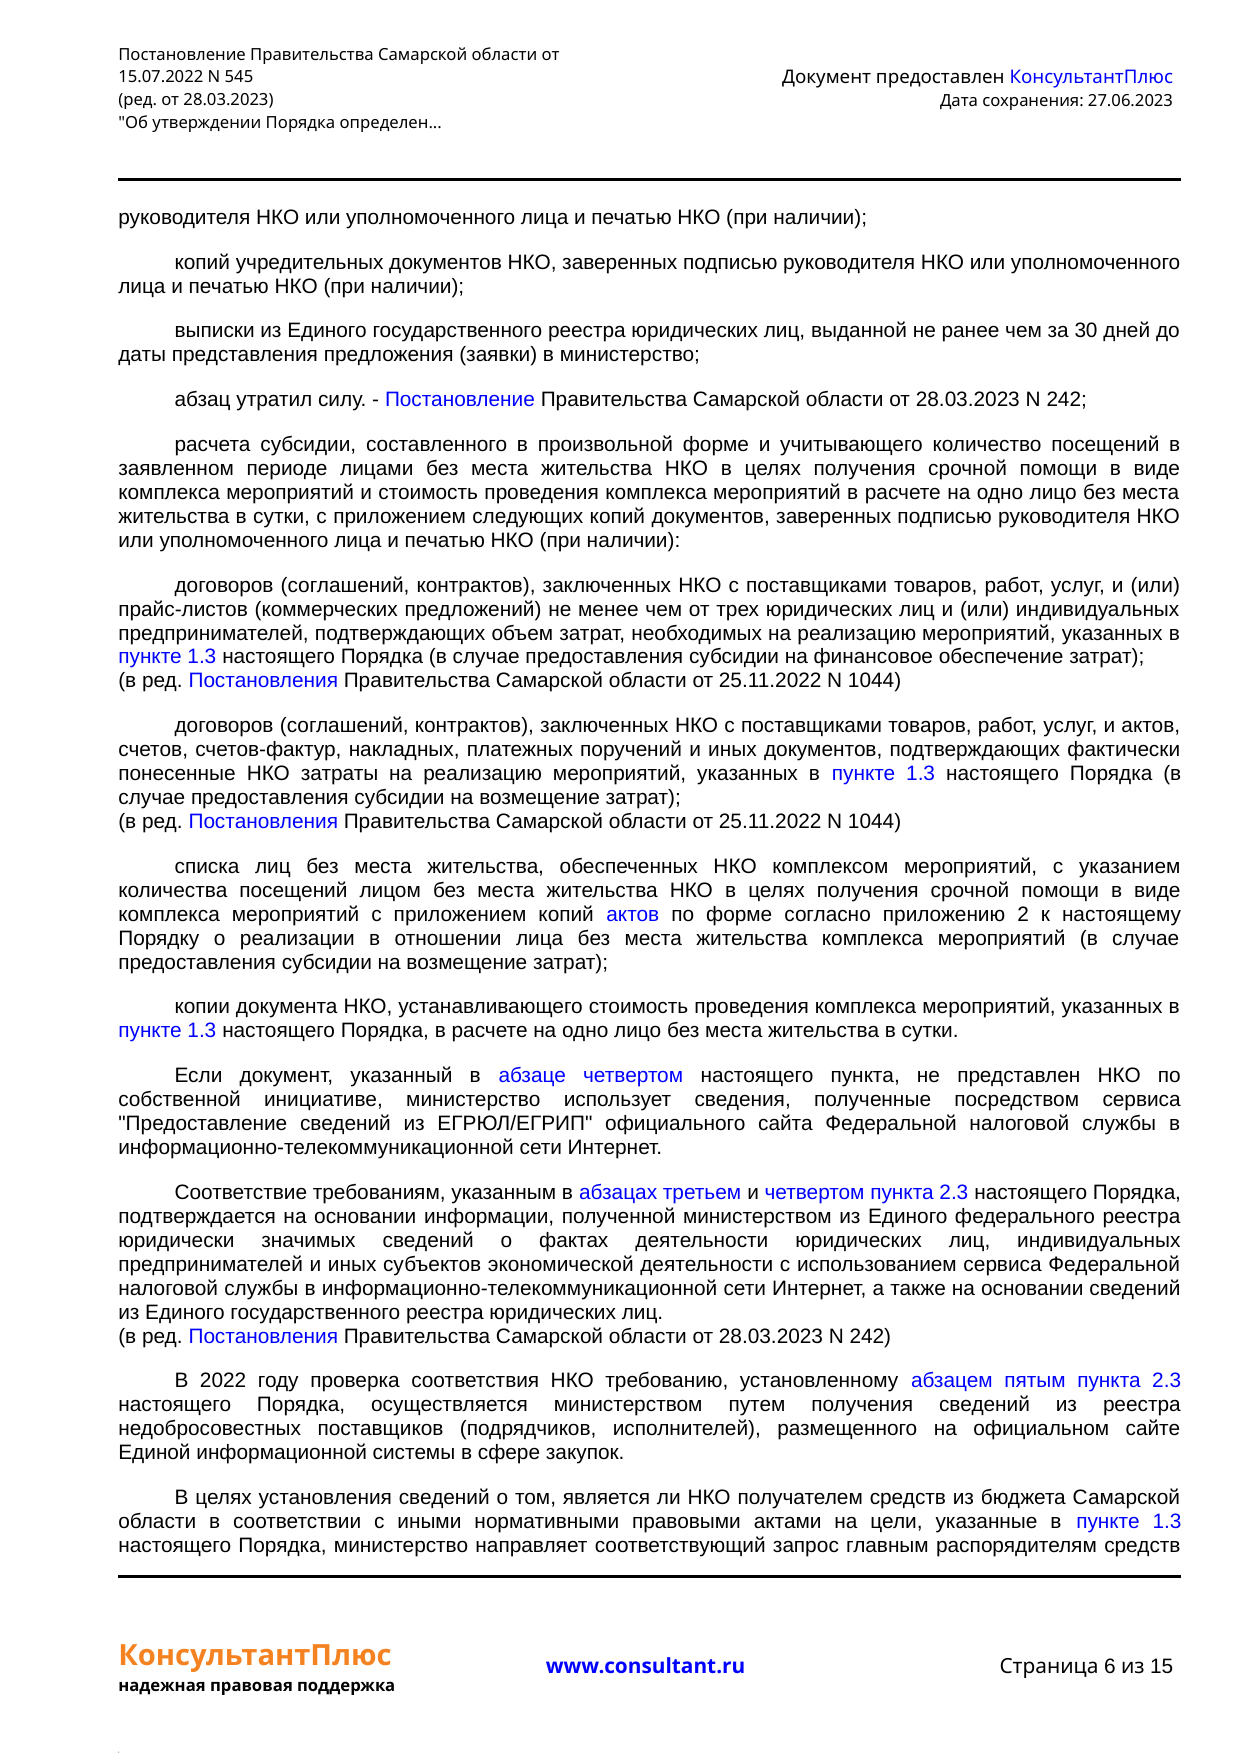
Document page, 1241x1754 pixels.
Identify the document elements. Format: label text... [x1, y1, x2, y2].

text Если документ, указанный в абзаце четвертом настоящего пункта, не представлен НКО по собственной инициативе, министерство использует сведения, полученные посредством сервиса "Предоставление сведений из ЕГРЮЛ/ЕГРИП" официального сайта Федеральной налоговой службы в информационно-телекоммуникационной сети Интернет. [118, 1063, 1181, 1159]
text (в ред. Постановления Правительства Самарской области от 25.11.2022 N 1044) [118, 668, 1181, 692]
text абзац утратил силу. - Постановление Правительства Самарской области от 28.03.2023 N 242; [118, 387, 1181, 411]
text списка лиц без места жительства, обеспеченных НКО комплексом мероприятий, с указанием количества посещений лицом без места жительства НКО в целях получения срочной помощи в виде комплекса мероприятий с приложением копий актов по форме согласно приложению 2 к настоящему Порядку о реализации в отношении лица без места жительства комплекса мероприятий (в случае предоставления субсидии на возмещение затрат); [118, 854, 1181, 973]
text копии документа НКО, устанавливающего стоимость проведения комплекса мероприятий, указанных в пункте 1.3 настоящего Порядка, в расчете на одно лицо без места жительства в сутки. [118, 994, 1181, 1042]
text расчета субсидии, составленного в произвольной форме и учитывающего количество посещений в заявленном периоде лицами без места жительства НКО в целях получения срочной помощи в виде комплекса мероприятий и стоимость проведения комплекса мероприятий в расчете на одно лицо без места жительства в сутки, с приложением следующих копий документов, заверенных подписью руководителя НКО или уполномоченного лица и печатью НКО (при наличии): [118, 432, 1181, 552]
text (в ред. Постановления Правительства Самарской области от 25.11.2022 N 1044) [118, 809, 1181, 833]
text выписки из Единого государственного реестра юридических лиц, выданной не ранее чем за 30 дней до даты представления предложения (заявки) в министерство; [118, 318, 1181, 366]
text копий учредительных документов НКО, заверенных подписью руководителя НКО или уполномоченного лица и печатью НКО (при наличии); [118, 249, 1181, 297]
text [118, 205, 1181, 229]
text договоров (соглашений, контрактов), заключенных НКО с поставщиками товаров, работ, услуг, и актов, счетов, счетов-фактур, накладных, платежных поручений и иных документов, подтверждающих фактически понесенные НКО затраты на реализацию мероприятий, указанных в пункте 1.3 настоящего Порядка (в случае предоставления субсидии на возмещение затрат); [118, 713, 1181, 809]
text (в ред. Постановления Правительства Самарской области от 28.03.2023 N 242) [118, 1323, 1181, 1347]
text договоров (соглашений, контрактов), заключенных НКО с поставщиками товаров, работ, услуг, и (или) прайс-листов (коммерческих предложений) не менее чем от трех юридических лиц и (или) индивидуальных предпринимателей, подтверждающих объем затрат, необходимых на реализацию мероприятий, указанных в пункте 1.3 настоящего Порядка (в случае предоставления субсидии на финансовое обеспечение затрат); [118, 572, 1181, 668]
text В 2022 году проверка соответствия НКО требованию, установленному абзацем пятым пункта 2.3 настоящего Порядка, осуществляется министерством путем получения сведений из реестра недобросовестных поставщиков (подрядчиков, исполнителей), размещенного на официальном сайте Единой информационной системы в сфере закупок. [118, 1368, 1181, 1464]
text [118, 1485, 1181, 1557]
text Соответствие требованиям, указанным в абзацах третьем и четвертом пункта 2.3 настоящего Порядка, подтверждается на основании информации, полученной министерством из Единого федерального реестра юридически значимых сведений о фактах деятельности юридических лиц, индивидуальных предпринимателей и иных субъектов экономической деятельности с использованием сервиса Федеральной налоговой службы в информационно-телекоммуникационной сети Интернет, а также на основании сведений из Единого государственного реестра юридических лиц. [118, 1180, 1181, 1323]
